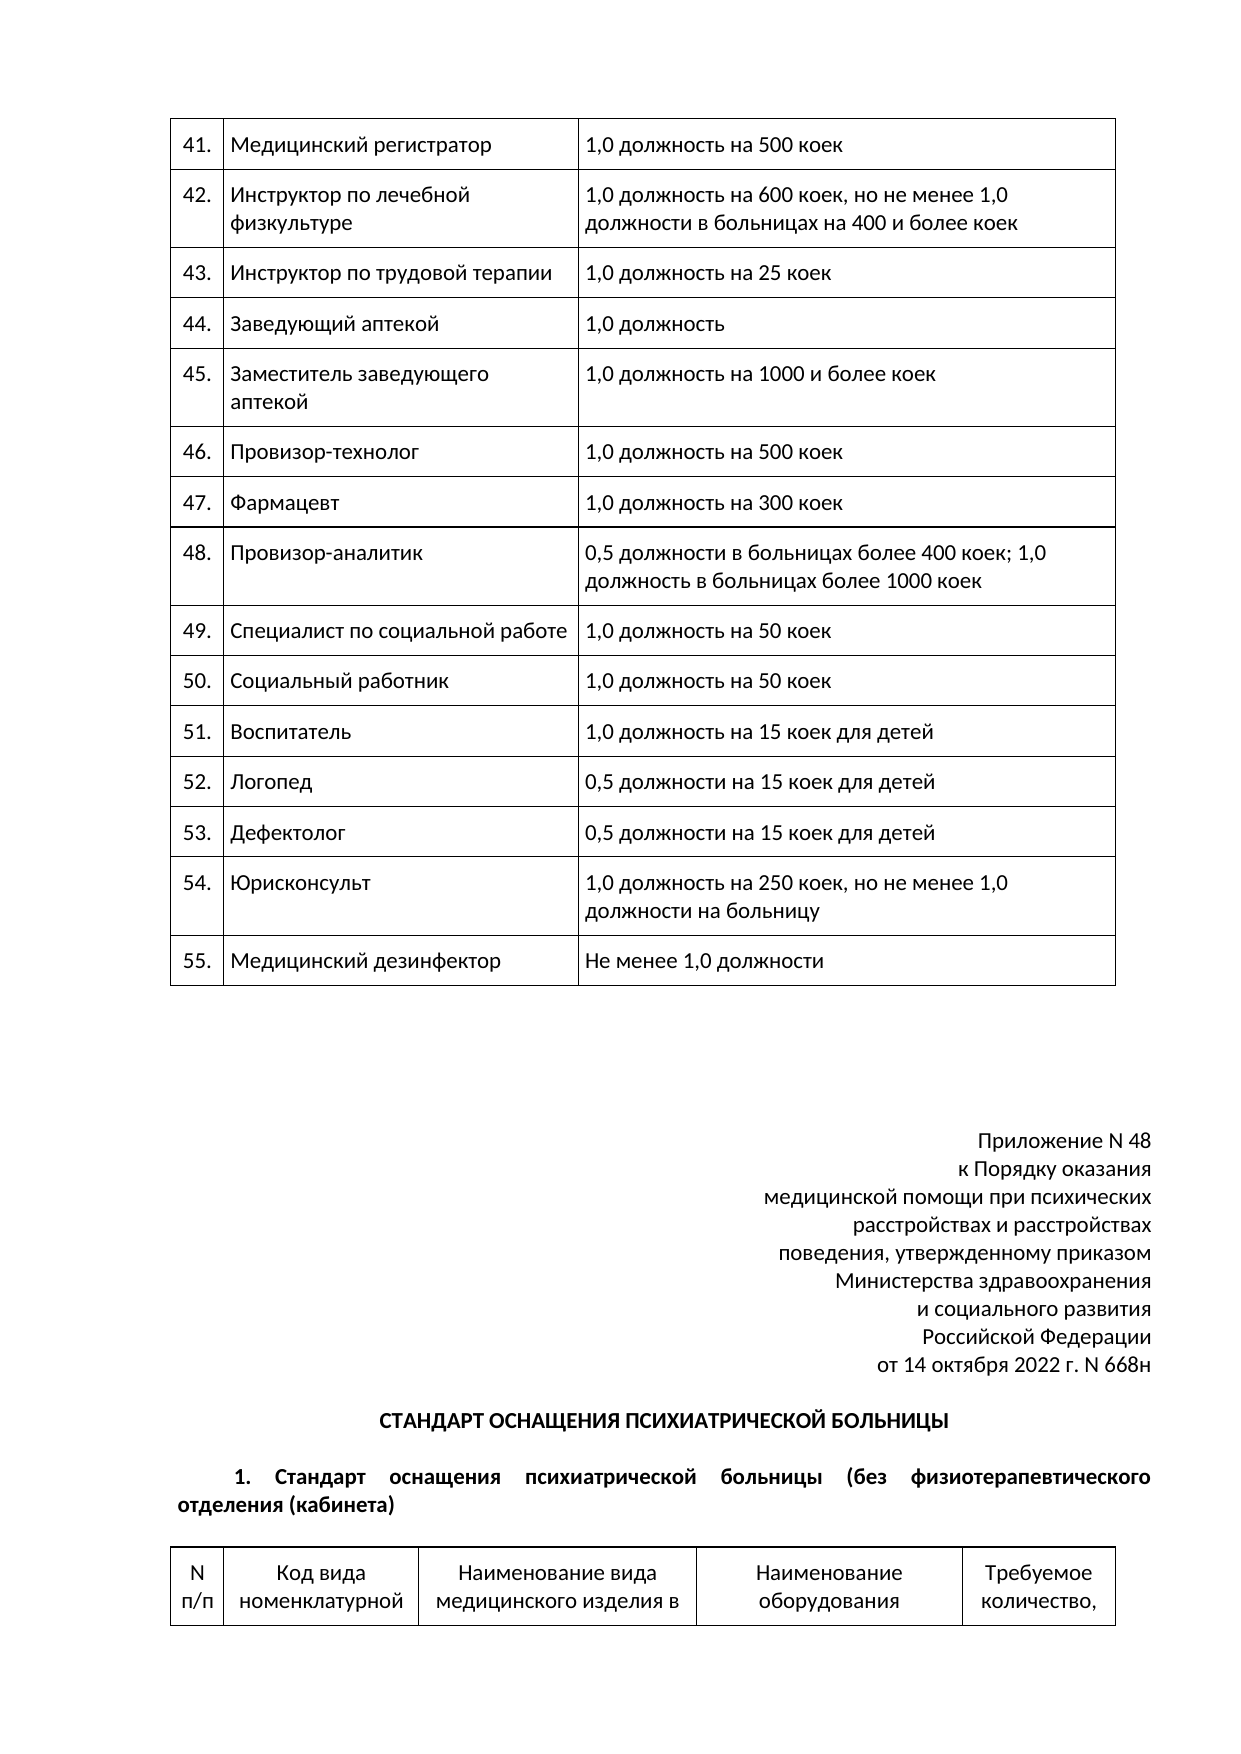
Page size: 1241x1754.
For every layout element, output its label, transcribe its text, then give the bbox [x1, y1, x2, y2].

text Приложение N 48 [177, 1126, 1152, 1154]
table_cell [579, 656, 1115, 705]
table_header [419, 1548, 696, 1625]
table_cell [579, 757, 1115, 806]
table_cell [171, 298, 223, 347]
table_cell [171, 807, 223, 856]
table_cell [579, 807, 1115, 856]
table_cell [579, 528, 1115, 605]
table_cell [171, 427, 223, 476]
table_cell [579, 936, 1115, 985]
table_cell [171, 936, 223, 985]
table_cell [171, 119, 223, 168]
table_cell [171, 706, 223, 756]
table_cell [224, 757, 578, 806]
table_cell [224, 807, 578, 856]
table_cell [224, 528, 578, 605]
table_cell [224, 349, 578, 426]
text расстройствах и расстройствах [177, 1210, 1152, 1238]
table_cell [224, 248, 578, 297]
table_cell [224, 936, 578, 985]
text и социального развития [177, 1294, 1152, 1322]
text Российской Федерации [177, 1322, 1152, 1350]
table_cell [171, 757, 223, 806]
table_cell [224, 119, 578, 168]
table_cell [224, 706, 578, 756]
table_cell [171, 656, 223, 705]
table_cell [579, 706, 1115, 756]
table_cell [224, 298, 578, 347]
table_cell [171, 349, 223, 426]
text медицинской помощи при психических [177, 1182, 1152, 1210]
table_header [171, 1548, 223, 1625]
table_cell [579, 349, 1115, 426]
text от 14 октября 2022 г. N 668н [177, 1350, 1152, 1378]
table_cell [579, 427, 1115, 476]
title 1. Стандарт оснащения психиатрической больницы (без физиотерапевтического отделения (кабинета) [177, 1462, 1152, 1518]
title СТАНДАРТ ОСНАЩЕНИЯ ПСИХИАТРИЧЕСКОЙ БОЛЬНИЦЫ [177, 1406, 1152, 1434]
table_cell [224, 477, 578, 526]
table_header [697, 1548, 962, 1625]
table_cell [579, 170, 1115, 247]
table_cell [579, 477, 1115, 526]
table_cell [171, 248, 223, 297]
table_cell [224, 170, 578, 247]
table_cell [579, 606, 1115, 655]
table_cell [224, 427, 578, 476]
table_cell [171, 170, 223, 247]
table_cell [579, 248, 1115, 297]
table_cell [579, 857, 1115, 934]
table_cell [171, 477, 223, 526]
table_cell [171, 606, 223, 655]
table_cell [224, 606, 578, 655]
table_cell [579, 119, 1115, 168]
text Министерства здравоохранения [177, 1266, 1152, 1294]
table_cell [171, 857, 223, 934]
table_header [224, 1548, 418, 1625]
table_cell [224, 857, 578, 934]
text к Порядку оказания [177, 1154, 1152, 1182]
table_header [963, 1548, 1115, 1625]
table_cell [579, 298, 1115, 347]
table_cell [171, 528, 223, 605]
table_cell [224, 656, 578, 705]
text поведения, утвержденному приказом [177, 1238, 1152, 1266]
